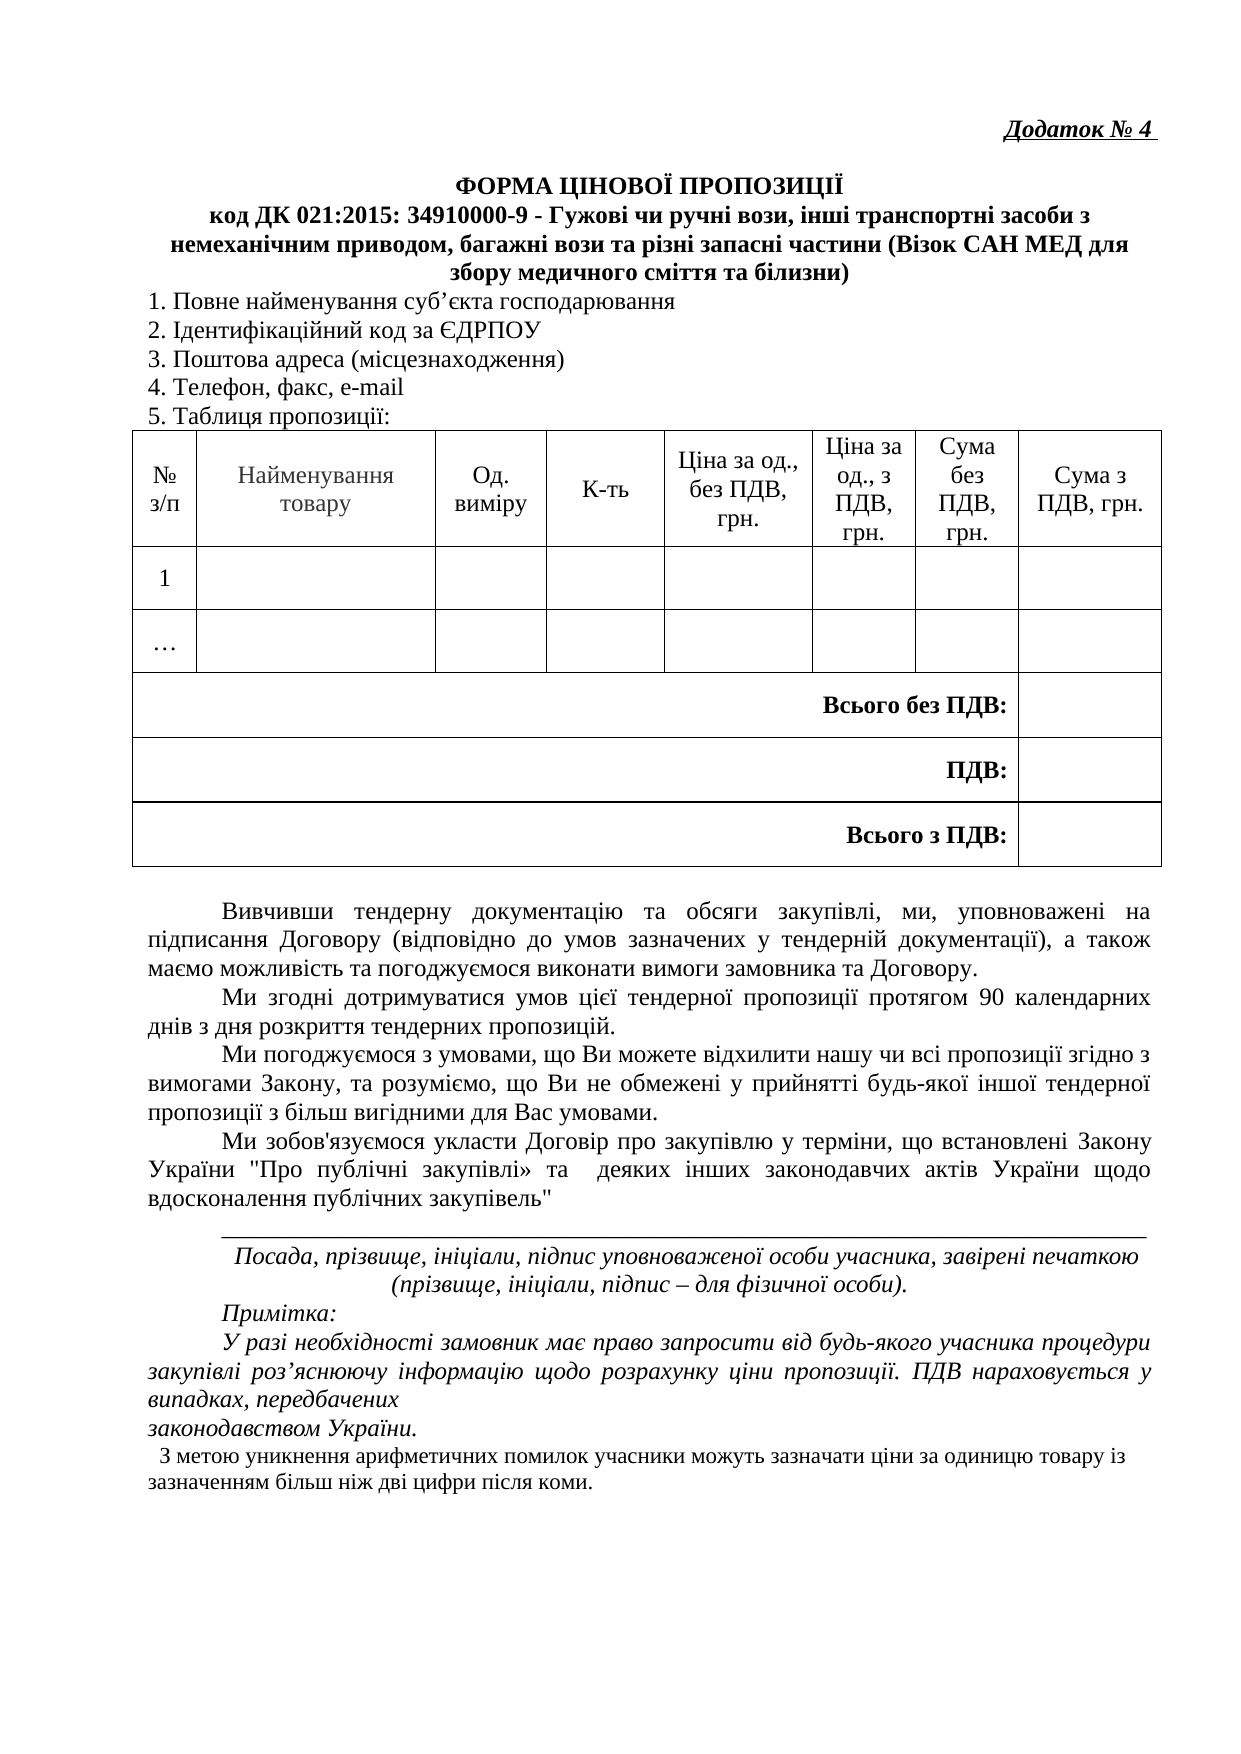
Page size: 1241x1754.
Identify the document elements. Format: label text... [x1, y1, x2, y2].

table_cell [665, 547, 812, 609]
table_cell [133, 803, 369, 866]
text З метою уникнення арифметичних помилок учасники можуть зазначати ціни за одиницю товару із зазначенням більш ніж дві цифри після коми. [148, 1442, 1152, 1495]
table_cell 1 [133, 547, 196, 609]
table_cell [916, 610, 1018, 672]
table_cell [813, 547, 915, 609]
table_cell [436, 547, 546, 609]
text 3. Поштова адреса (місцезнаходження) [148, 344, 1152, 372]
text Ми погоджуємося з умовами, що Ви можете відхилити нашу чи всі пропозиції згідно з вимогами Закону, та розуміємо, що Ви не обмежені у прийнятті будь-якої іншої тендерної пропозиції з більш вигідними для Вас умовами. [148, 1039, 1152, 1126]
text Форма ЦІНОВОЇ пропозиції [148, 171, 1152, 200]
text __________________________________________________________________________ [148, 1212, 1152, 1241]
table_cell [547, 610, 664, 672]
table_header Сума без ПДВ, грн. [916, 431, 1018, 546]
table_cell Всього з ПДВ: [369, 803, 1018, 866]
table_cell [1019, 738, 1161, 801]
text Ми згодні дотримуватися умов цієї тендерної пропозиції протягом 90 календарних днів з дня розкриття тендерних пропозицій. [148, 982, 1152, 1039]
table_cell [1019, 803, 1161, 866]
table_cell [813, 610, 915, 672]
text законодавством України. [148, 1413, 1152, 1442]
text 5. Таблиця пропозиції: [148, 401, 1152, 430]
table_header Од. виміру [436, 431, 546, 546]
text У разі необхідності замовник має право запросити від будь-якого учасника процедури закупівлі роз’яснюючу інформацію щодо розрахунку ціни пропозиції. ПДВ нараховується у випадках, передбачених [148, 1327, 1152, 1413]
table_cell [133, 673, 369, 737]
text Вивчивши тендерну документацію та обсяги закупівлі, ми, уповноважені на підписання Договору (відповідно до умов зазначених у тендерній документації), а також маємо можливість та погоджуємося виконати вимоги замовника та Договору. [148, 896, 1152, 982]
table_header Ціна за од., без ПДВ, грн. [665, 431, 812, 546]
table_cell … [133, 610, 196, 672]
text 2. Ідентифікаційний код за ЄДРПОУ [148, 315, 1152, 344]
text код ДК 021:2015: 34910000-9 - Гужові чи ручні вози, інші транспортні засоби з немеханічним приводом, багажні вози та різні запасні частини (Візок САН МЕД для збору медичного сміття та білизни) [148, 200, 1152, 286]
table_cell [916, 547, 1018, 609]
table_header Найменування товару [197, 431, 435, 546]
table_cell [1019, 610, 1161, 672]
table_cell [1019, 673, 1161, 737]
text Ми зобов'язуємося укласти Договір про закупівлю у терміни, що встановлені Закону України "Про публічні закупівлі» та деяких інших законодавчих актів України щодо вдосконалення публічних закупівель" [148, 1126, 1152, 1212]
text Додаток № 4 [812, 114, 1152, 142]
table_cell [197, 610, 435, 672]
table_header № з/п [133, 431, 196, 546]
text Примітка: [148, 1298, 1152, 1327]
table_cell [547, 547, 664, 609]
table_cell [436, 610, 546, 672]
table_cell [133, 738, 369, 801]
table_cell [1019, 547, 1161, 609]
text 4. Телефон, факс, e-mail [148, 372, 1152, 401]
table_cell [197, 547, 435, 609]
table_cell ПДВ: [369, 738, 1018, 801]
text 1. Повне найменування суб’єкта господарювання [148, 286, 1152, 315]
table_header К-ть [547, 431, 664, 546]
table_cell [665, 610, 812, 672]
table_cell Всього без ПДВ: [369, 673, 1018, 737]
text Посада, прізвище, ініціали, підпис уповноваженої особи учасника, завірені печаткою (прізвище, ініціали, підпис – для фізичної особи). [148, 1241, 1152, 1298]
table_header Сума з ПДВ, грн. [1019, 431, 1161, 546]
table_header Ціна за од., з ПДВ, грн. [813, 431, 915, 546]
